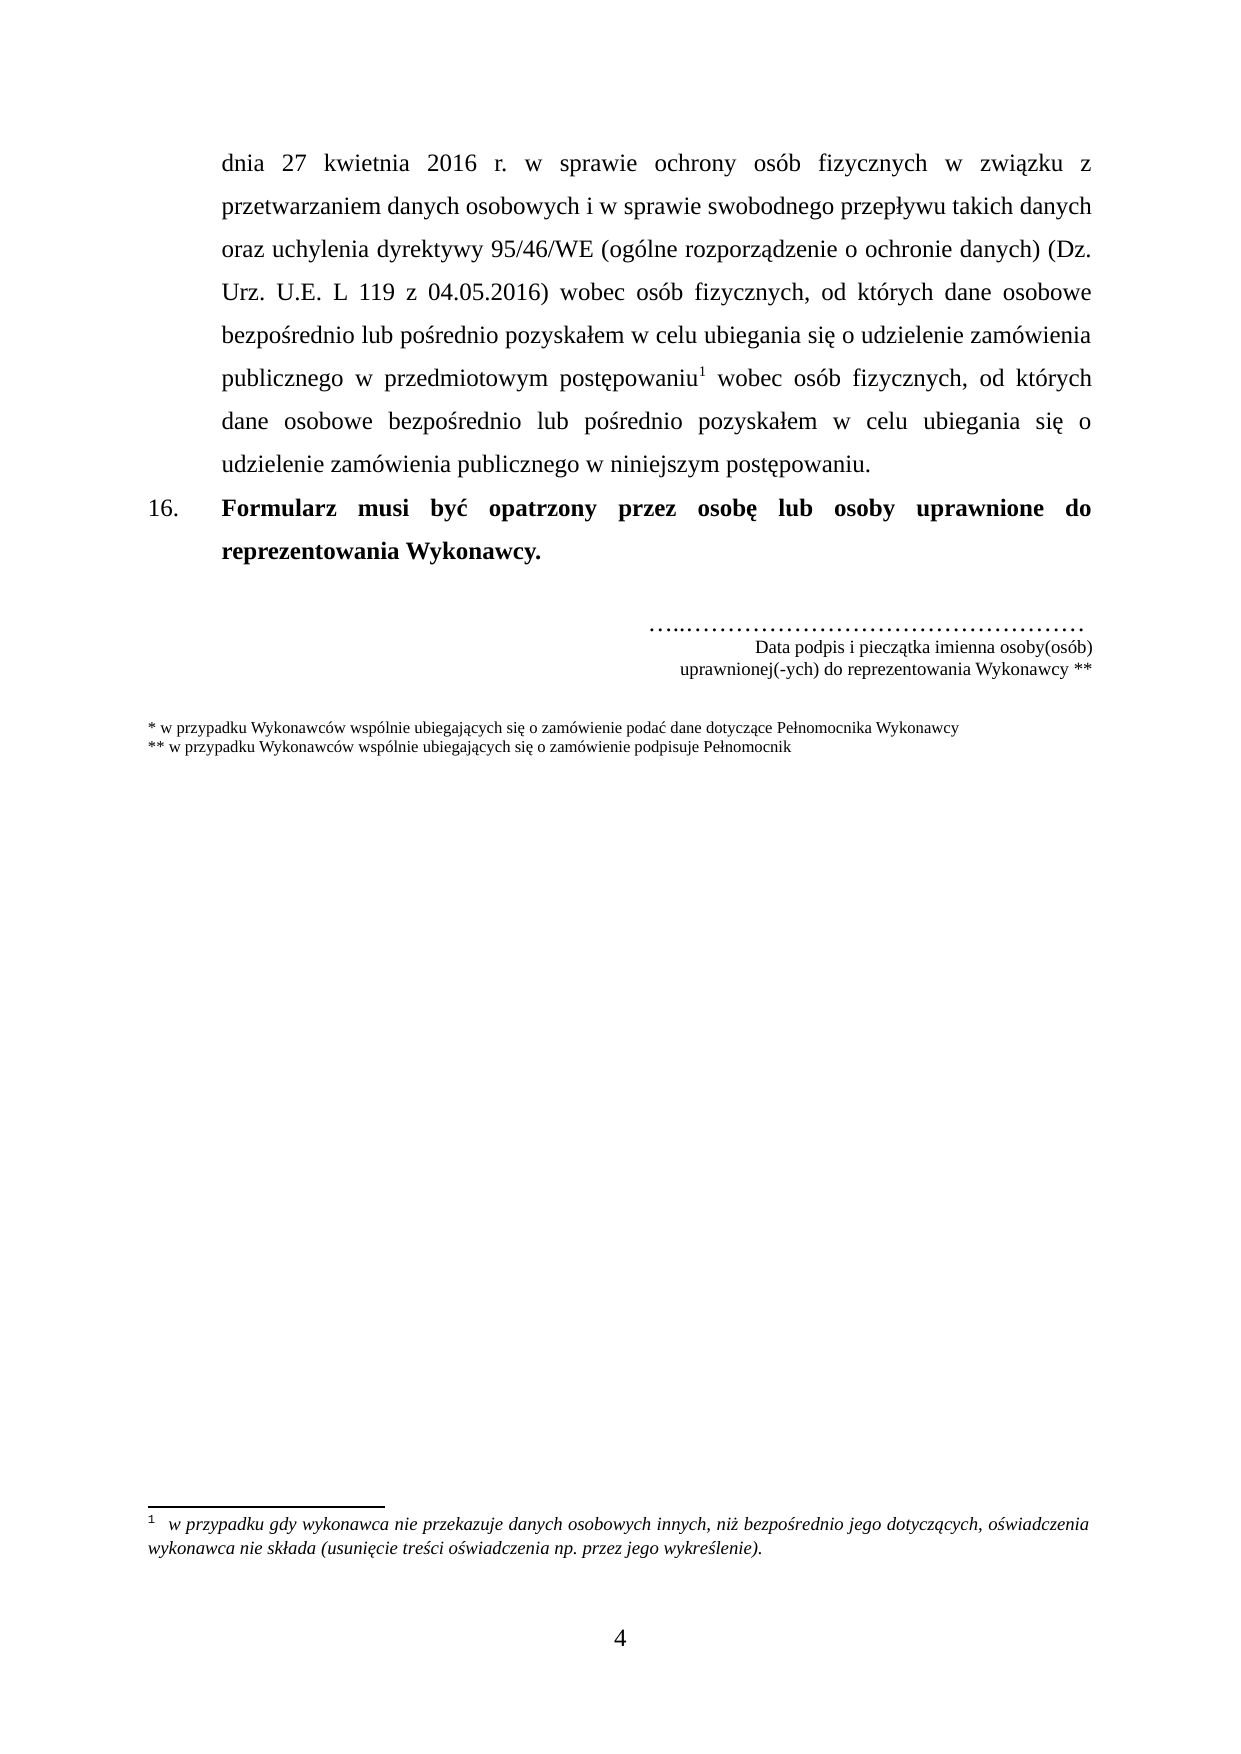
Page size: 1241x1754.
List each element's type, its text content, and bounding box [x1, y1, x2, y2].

list Formularz musi być opatrzony przez osobę lub osoby uprawnione do reprezentowania Wykonawcy. [148, 493, 1093, 564]
text uprawnionej(-ych) do reprezentowania Wykonawcy ** [148, 658, 1093, 679]
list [148, 148, 1093, 478]
text ** w przypadku Wykonawców wspólnie ubiegających się o zamówienie podpisuje Pełnomocnik [148, 737, 1093, 756]
text Data podpis i pieczątka imienna osoby(osób) [148, 636, 1093, 658]
text * w przypadku Wykonawców wspólnie ubiegających się o zamówienie podać dane dotyczące Pełnomocnika Wykonawcy [148, 718, 1093, 737]
text …..………………………………………… [148, 608, 1093, 636]
